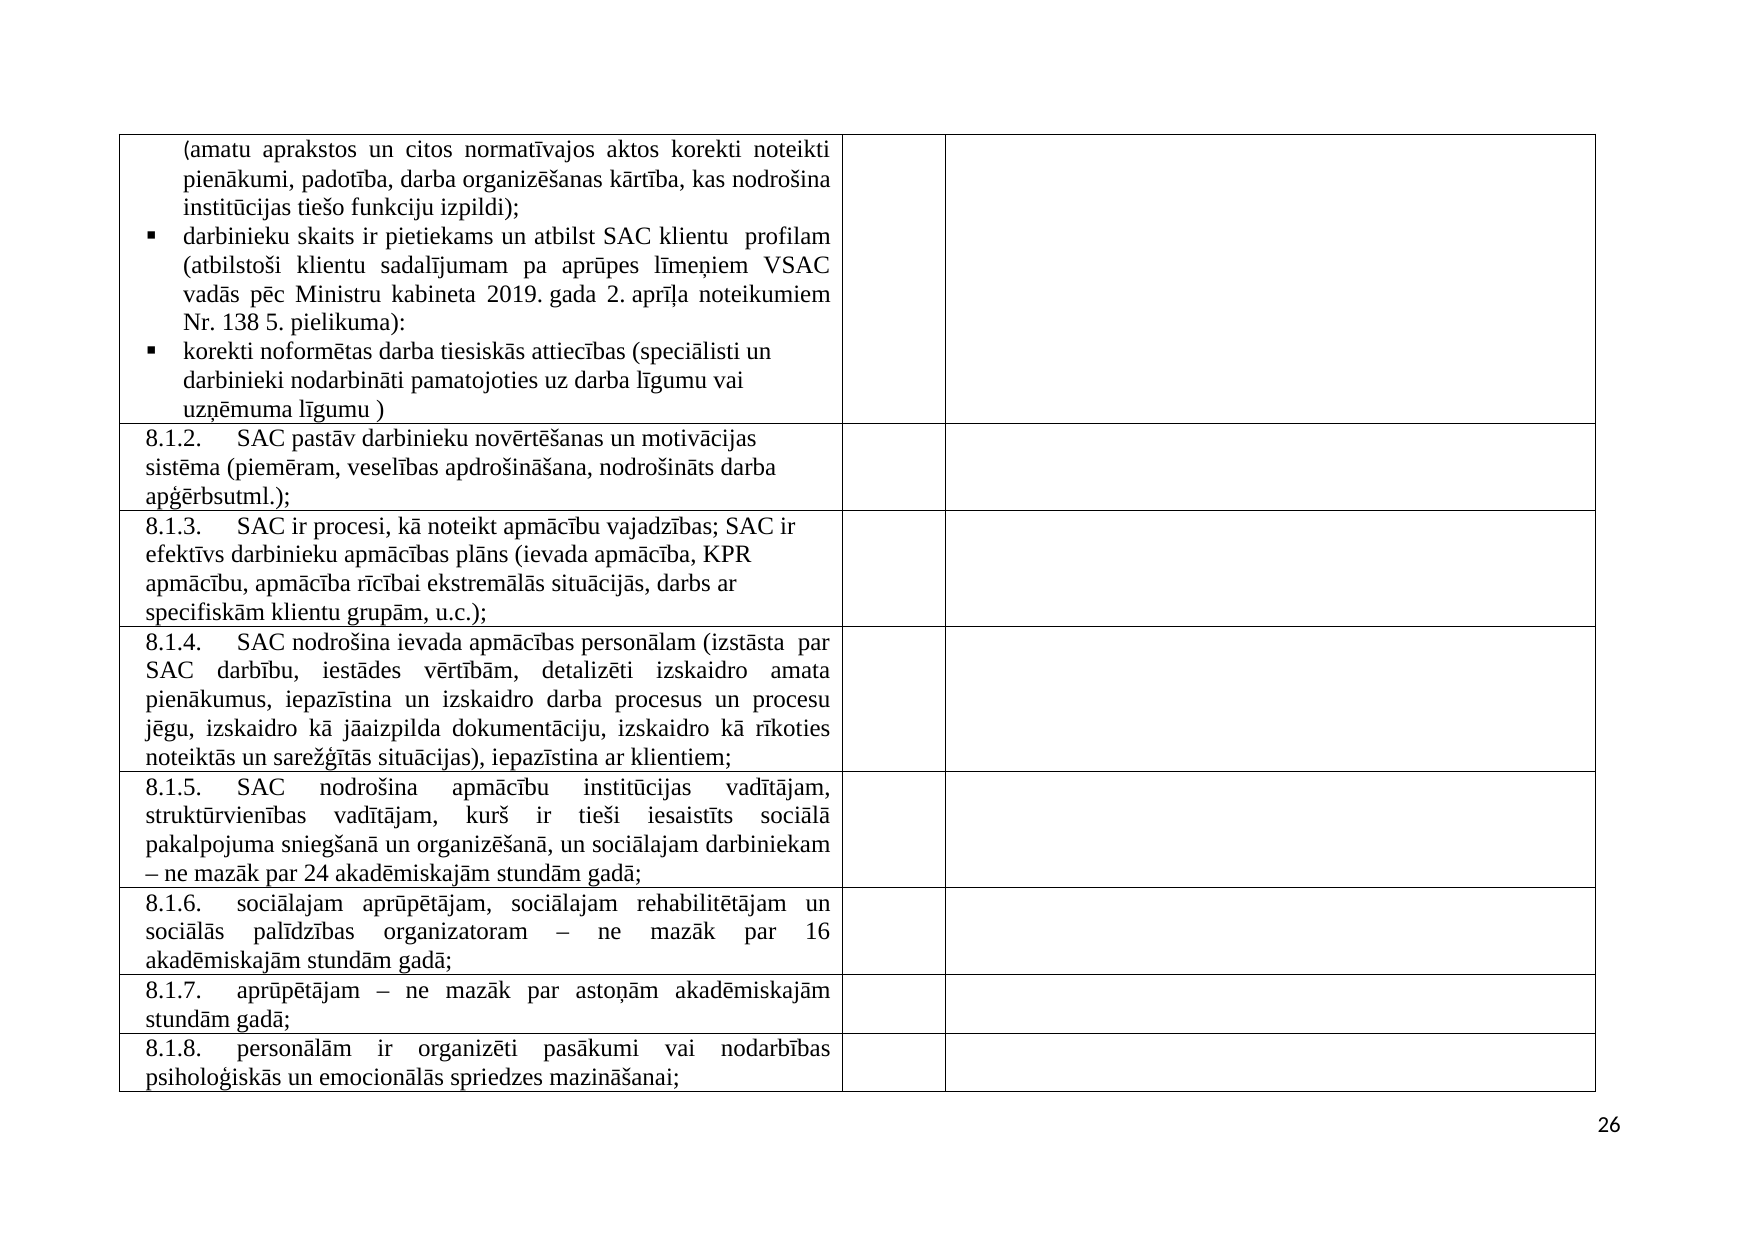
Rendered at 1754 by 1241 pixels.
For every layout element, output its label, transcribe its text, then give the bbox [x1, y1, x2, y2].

table_cell [946, 975, 1595, 1032]
table_cell aprūpētājam – ne mazāk par astoņām akadēmiskajām stundām gadā; [120, 975, 842, 1032]
table_cell [946, 627, 1595, 771]
table_cell personālām ir organizēti pasākumi vai nodarbības psiholoģiskās un emocionālās spriedzes mazināšanai; [120, 1034, 842, 1091]
table_cell [843, 772, 945, 887]
table_cell [946, 1034, 1595, 1091]
table_cell [843, 1034, 945, 1091]
table_cell [946, 888, 1595, 974]
table_cell [843, 888, 945, 974]
table_cell [946, 511, 1595, 626]
table_cell [946, 772, 1595, 887]
table_cell [946, 424, 1595, 510]
table_cell [843, 135, 945, 422]
table_cell SAC pastāv darbinieku novērtēšanas un motivācijas sistēma (piemēram, veselības apdrošināšana, nodrošināts darba apģērbsutml.); [120, 424, 842, 510]
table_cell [120, 135, 842, 422]
table_cell SAC ir procesi, kā noteikt apmācību vajadzības; SAC ir efektīvs darbinieku apmācības plāns (ievada apmācība, KPR apmācību, apmācība rīcībai ekstremālās situācijās, darbs ar specifiskām klientu grupām, u.c.); [120, 511, 842, 626]
table_cell [946, 135, 1595, 422]
table_cell [843, 627, 945, 771]
table_cell SAC nodrošina apmācību institūcijas vadītājam, struktūrvienības vadītājam, kurš ir tieši iesaistīts sociālā pakalpojuma sniegšanā un organizēšanā, un sociālajam darbiniekam – ne mazāk par 24 akadēmiskajām stundām gadā; [120, 772, 842, 887]
table_cell [843, 424, 945, 510]
table_cell sociālajam aprūpētājam, sociālajam rehabilitētājam un sociālās palīdzības organizatoram – ne mazāk par 16 akadēmiskajām stundām gadā; [120, 888, 842, 974]
table_cell [843, 511, 945, 626]
table_cell [843, 975, 945, 1032]
table_cell SAC nodrošina ievada apmācības personālam (izstāsta par SAC darbību, iestādes vērtībām, detalizēti izskaidro amata pienākumus, iepazīstina un izskaidro darba procesus un procesu jēgu, izskaidro kā jāaizpilda dokumentāciju, izskaidro kā rīkoties noteiktās un sarežģītās situācijas), iepazīstina ar klientiem; [120, 627, 842, 771]
